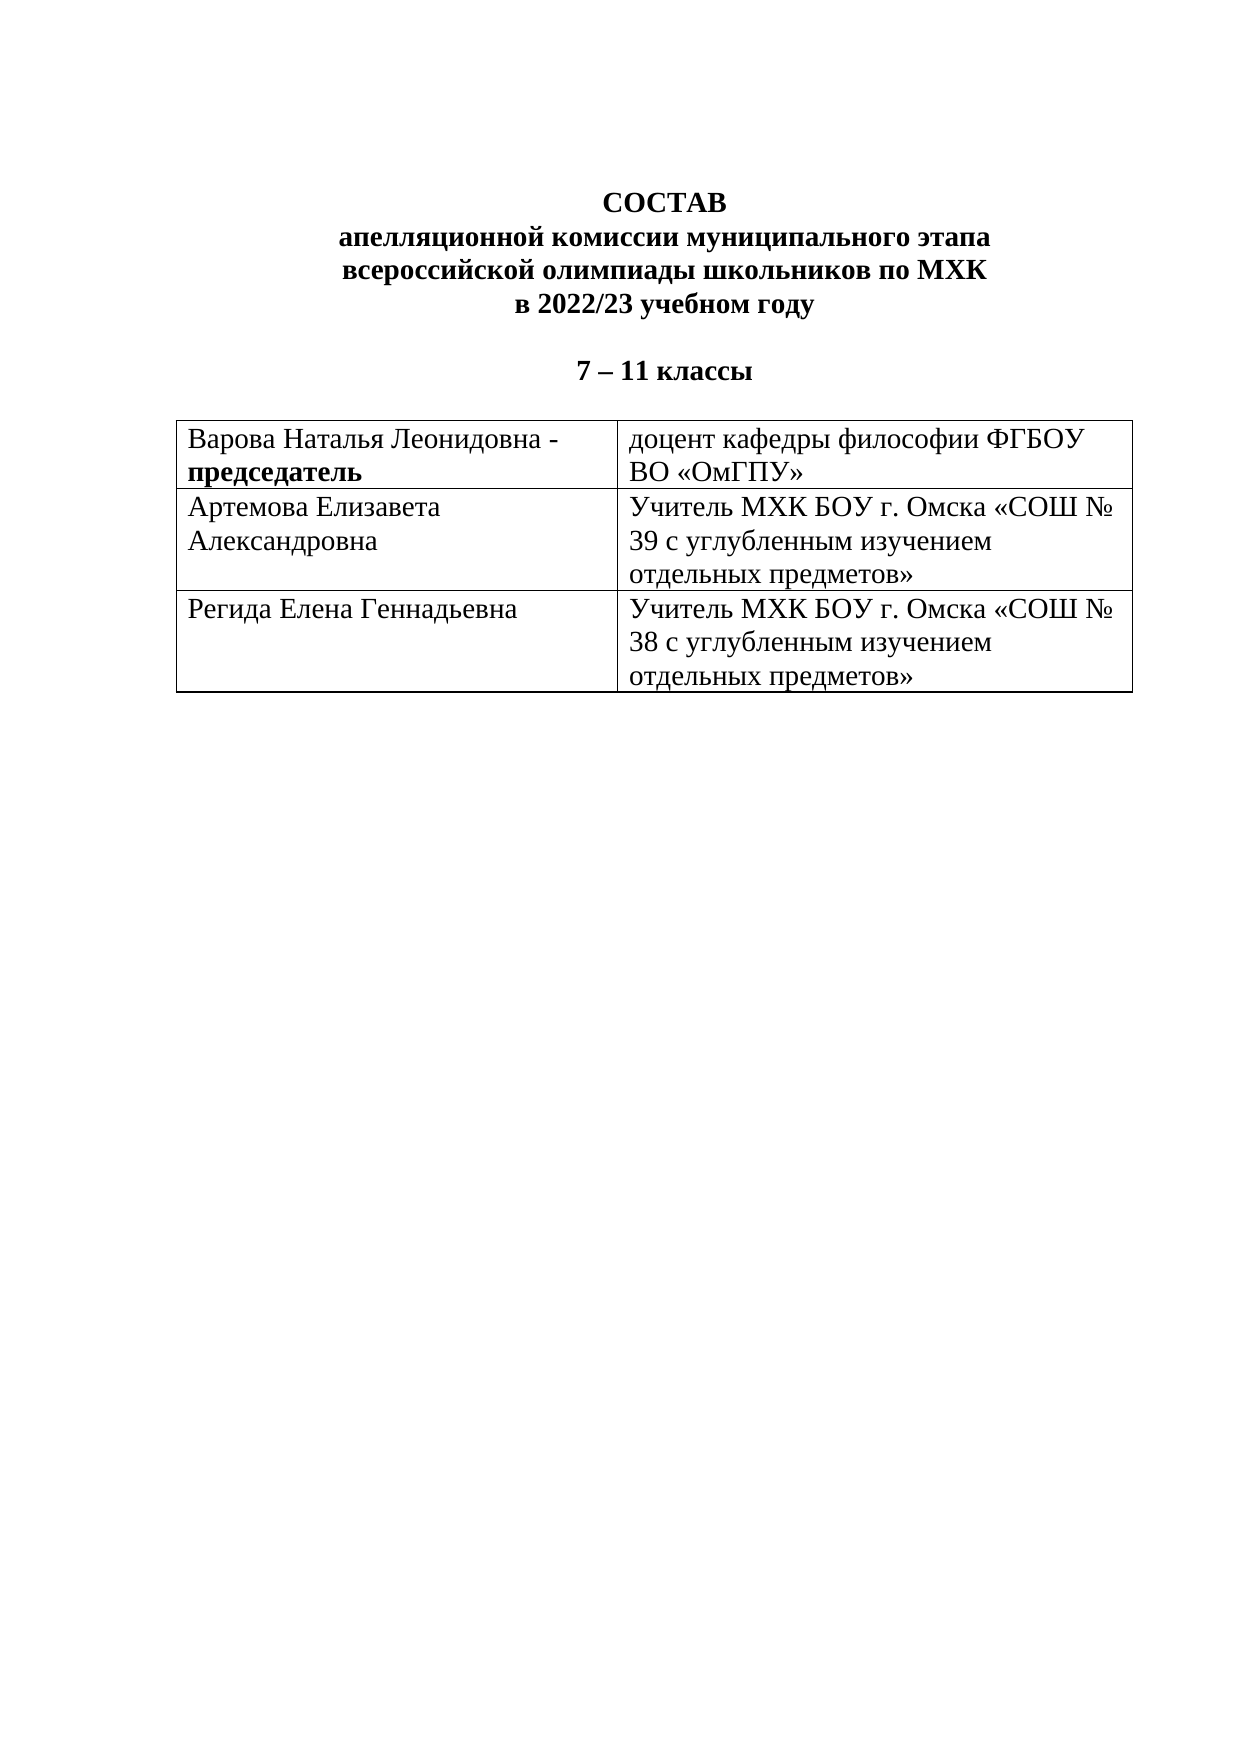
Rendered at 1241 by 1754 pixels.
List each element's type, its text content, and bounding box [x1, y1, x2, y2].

text СОСТАВ [177, 185, 1152, 219]
table_header Варова Наталья Леонидовна - председатель [177, 421, 617, 488]
table_cell Артемова Елизавета Александровна [177, 489, 617, 590]
text в 2022/23 учебном году [177, 286, 1152, 319]
text всероссийской олимпиады школьников по МХК [177, 252, 1152, 286]
table_cell Учитель МХК БОУ г. Омска «СОШ № 39 с углубленным изучением отдельных предметов» [618, 489, 1132, 590]
text 7 – 11 классы [177, 353, 1152, 386]
table_cell Учитель МХК БОУ г. Омска «СОШ № 38 с углубленным изучением отдельных предметов» [618, 591, 1132, 691]
text апелляционной комиссии муниципального этапа [177, 219, 1152, 252]
table_header доцент кафедры философии ФГБОУ ВО «ОмГПУ» [618, 421, 1132, 488]
table_cell Регида Елена Геннадьевна [177, 591, 617, 691]
